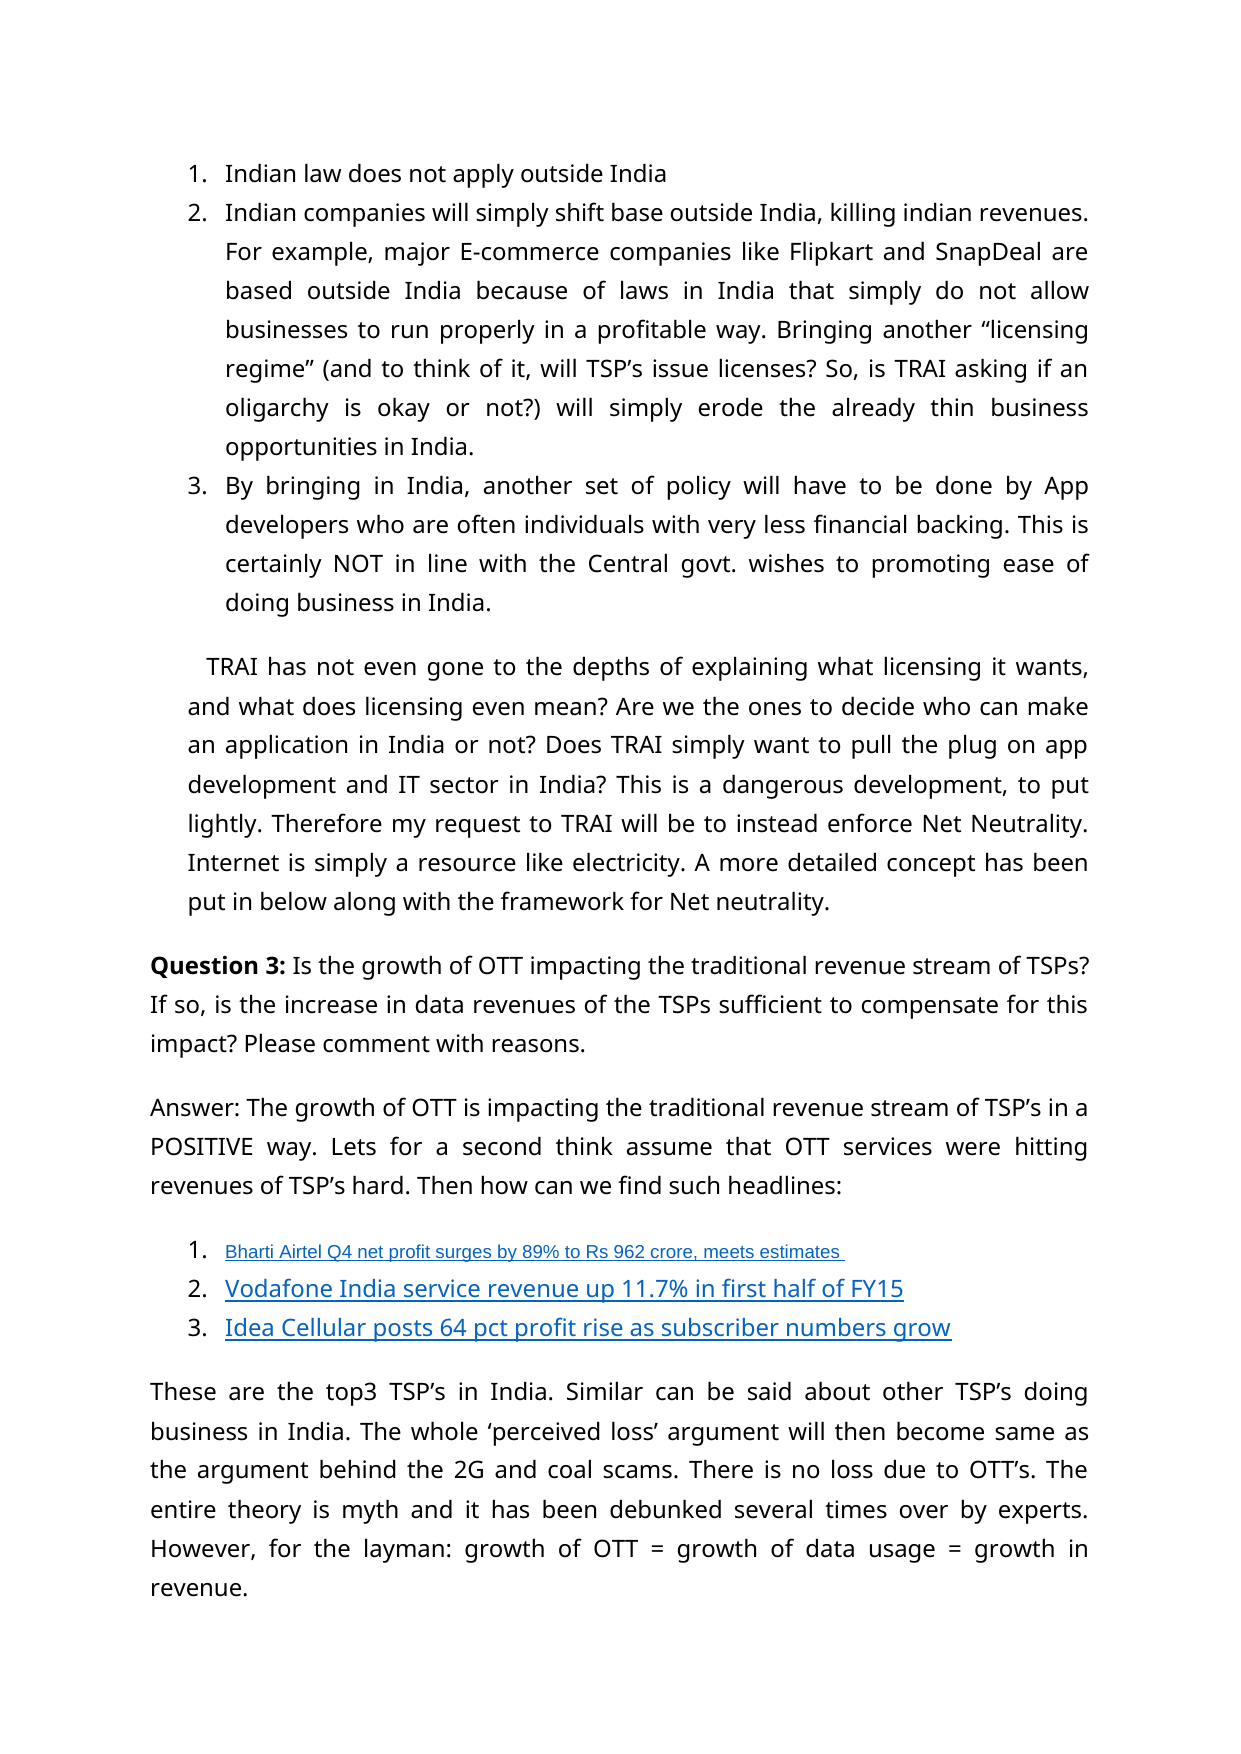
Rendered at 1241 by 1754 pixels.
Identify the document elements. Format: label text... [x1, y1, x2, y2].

text TRAI has not even gone to the depths of explaining what licensing it wants, and what does licensing even mean? Are we the ones to decide who can make an application in India or not? Does TRAI simply want to pull the plug on app development and IT sector in India? This is a dangerous development, to put lightly. Therefore my request to TRAI will be to instead enforce Net Neutrality. Internet is simply a resource like electricity. A more detailed concept has been put in below along with the framework for Net neutrality. [187, 644, 1090, 917]
list Indian companies will simply shift base outside India, killing indian revenues. For example, major E-commerce companies like Flipkart and SnapDeal are based outside India because of laws in India that simply do not allow businesses to run properly in a profitable way. Bringing another “licensing regime” (and to think of it, will TSP’s issue licenses? So, is TRAI asking if an oligarchy is okay or not?) will simply erode the already thin business opportunities in India. [187, 189, 1090, 462]
list By bringing in India, another set of policy will have to be done by App developers who are often individuals with very less financial backing. This is certainly NOT in line with the Central govt. wishes to promoting ease of doing business in India. [187, 462, 1090, 619]
text Question 3: Is the growth of OTT impacting the traditional revenue stream of TSPs? If so, is the increase in data revenues of the TSPs sufficient to compensate for this impact? Please comment with reasons. [150, 942, 1090, 1059]
text These are the top3 TSP’s in India. Similar can be said about other TSP’s doing business in India. The whole ‘perceived loss’ argument will then become same as the argument behind the 2G and coal scams. There is no loss due to OTT’s. The entire theory is myth and it has been debunked several times over by experts. However, for the layman: growth of OTT = growth of data usage = growth in revenue. [150, 1369, 1090, 1603]
list Vodafone India service revenue up 11.7% in first half of FY15 [187, 1266, 1090, 1305]
list Idea Cellular posts 64 pct profit rise as subscriber numbers grow [187, 1305, 1090, 1344]
text Answer: The growth of OTT is impacting the traditional revenue stream of TSP’s in a POSITIVE way. Lets for a second think assume that OTT services were hitting revenues of TSP’s hard. Then how can we find such headlines: [150, 1084, 1090, 1202]
list Indian law does not apply outside India [187, 150, 1090, 189]
list Bharti Airtel Q4 net profit surges by 89% to Rs 962 crore, meets estimates [187, 1227, 1090, 1266]
